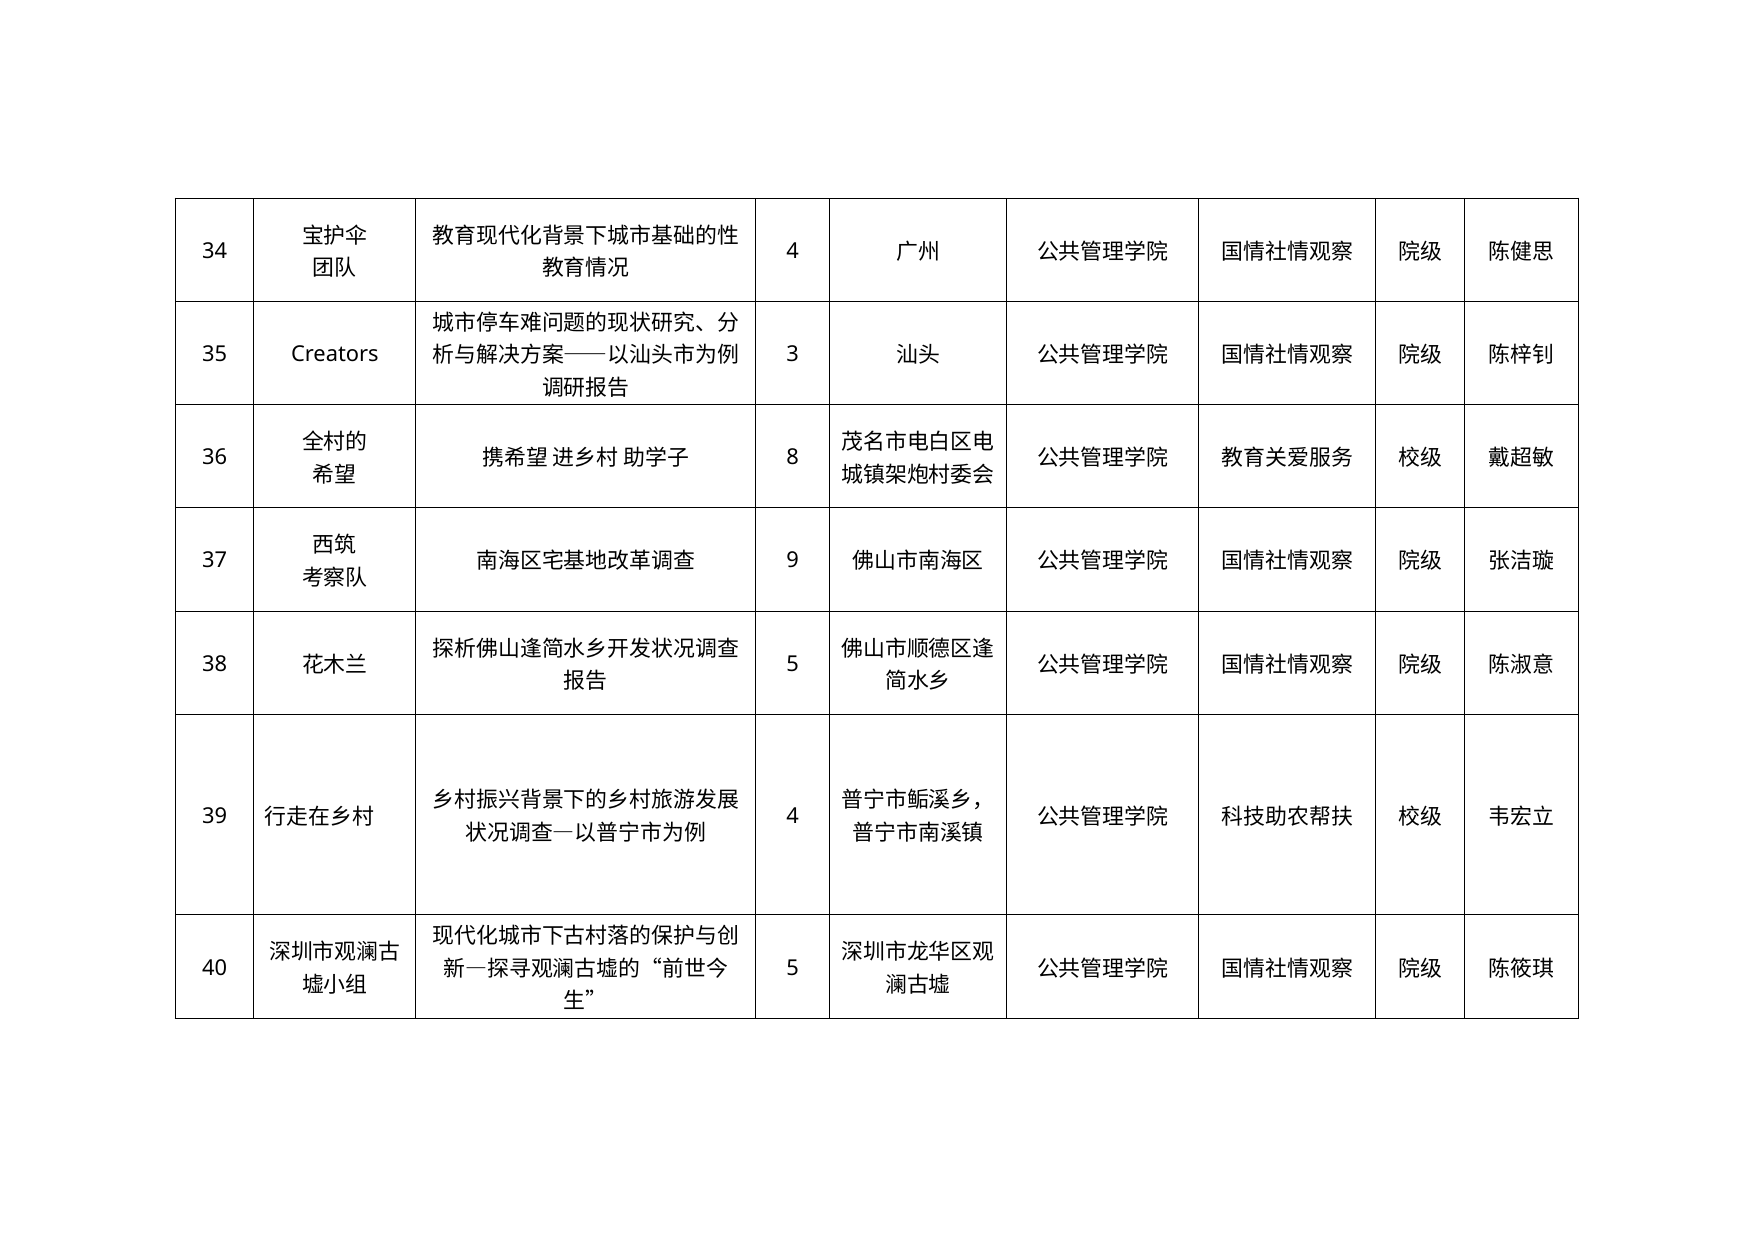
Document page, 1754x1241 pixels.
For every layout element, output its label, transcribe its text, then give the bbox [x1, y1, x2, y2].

table_cell 张洁璇 [1465, 508, 1578, 611]
table_cell 院级 [1376, 508, 1464, 611]
table_cell 校级 [1376, 405, 1464, 507]
table_cell 探析佛山逢简水乡开发状况调查报告 [416, 612, 755, 714]
table_cell 39 [176, 715, 253, 914]
table_cell 国情社情观察 [1199, 508, 1375, 611]
table_cell 公共管理学院 [1007, 405, 1198, 507]
table_cell 34 [176, 199, 253, 301]
table_cell 韦宏立 [1465, 715, 1578, 914]
table_cell 佛山市顺德区逢简水乡 [830, 612, 1006, 714]
table_cell 公共管理学院 [1007, 302, 1198, 404]
table_cell 院级 [1376, 199, 1464, 301]
table_cell 4 [756, 715, 829, 914]
table_cell 科技助农帮扶 [1199, 715, 1375, 914]
table_cell 深圳市观澜古墟小组 [254, 915, 415, 1018]
table_cell 全村的 希望 [254, 405, 415, 507]
table_cell 国情社情观察 [1199, 915, 1375, 1018]
table_cell 公共管理学院 [1007, 508, 1198, 611]
table_cell 南海区宅基地改革调查 [416, 508, 755, 611]
table_cell 行走在乡村 [254, 715, 415, 914]
table_cell 38 [176, 612, 253, 714]
table_cell 教育现代化背景下城市基础的性教育情况 [416, 199, 755, 301]
table_cell 40 [176, 915, 253, 1018]
table_cell 携希望 进乡村 助学子 [416, 405, 755, 507]
table_cell 佛山市南海区 [830, 508, 1006, 611]
table_cell 公共管理学院 [1007, 715, 1198, 914]
table_cell 陈筱琪 [1465, 915, 1578, 1018]
table_cell 陈梓钊 [1465, 302, 1578, 404]
table_cell 校级 [1376, 715, 1464, 914]
table_cell 5 [756, 915, 829, 1018]
table_cell 院级 [1376, 612, 1464, 714]
table_cell 院级 [1376, 915, 1464, 1018]
table_cell 公共管理学院 [1007, 612, 1198, 714]
table_cell 陈淑意 [1465, 612, 1578, 714]
table_cell 公共管理学院 [1007, 915, 1198, 1018]
table_cell 汕头 [830, 302, 1006, 404]
table_cell 深圳市龙华区观澜古墟 [830, 915, 1006, 1018]
table_cell 茂名市电白区电城镇架炮村委会 [830, 405, 1006, 507]
table_cell 花木兰 [254, 612, 415, 714]
table_cell 院级 [1376, 302, 1464, 404]
table_cell Creators [254, 302, 415, 404]
table_cell 现代化城市下古村落的保护与创新—探寻观澜古墟的“前世今生” [416, 915, 755, 1018]
table_cell 乡村振兴背景下的乡村旅游发展状况调查—以普宁市为例 [416, 715, 755, 914]
table_cell 37 [176, 508, 253, 611]
table_cell 戴超敏 [1465, 405, 1578, 507]
table_cell 国情社情观察 [1199, 199, 1375, 301]
table_cell 3 [756, 302, 829, 404]
table_cell 35 [176, 302, 253, 404]
table_cell 教育关爱服务 [1199, 405, 1375, 507]
table_cell 普宁市鲘溪乡，普宁市南溪镇 [830, 715, 1006, 914]
table_cell 4 [756, 199, 829, 301]
table_cell 9 [756, 508, 829, 611]
table_cell 西筑 考察队 [254, 508, 415, 611]
table_cell 城市停车难问题的现状研究、分析与解决方案——以汕头市为例调研报告 [416, 302, 755, 404]
table_cell 国情社情观察 [1199, 612, 1375, 714]
table_cell 5 [756, 612, 829, 714]
table_cell 陈健思 [1465, 199, 1578, 301]
table_cell 宝护伞 团队 [254, 199, 415, 301]
table_cell 国情社情观察 [1199, 302, 1375, 404]
table_cell 广州 [830, 199, 1006, 301]
table_cell 公共管理学院 [1007, 199, 1198, 301]
table_cell 36 [176, 405, 253, 507]
table_cell 8 [756, 405, 829, 507]
